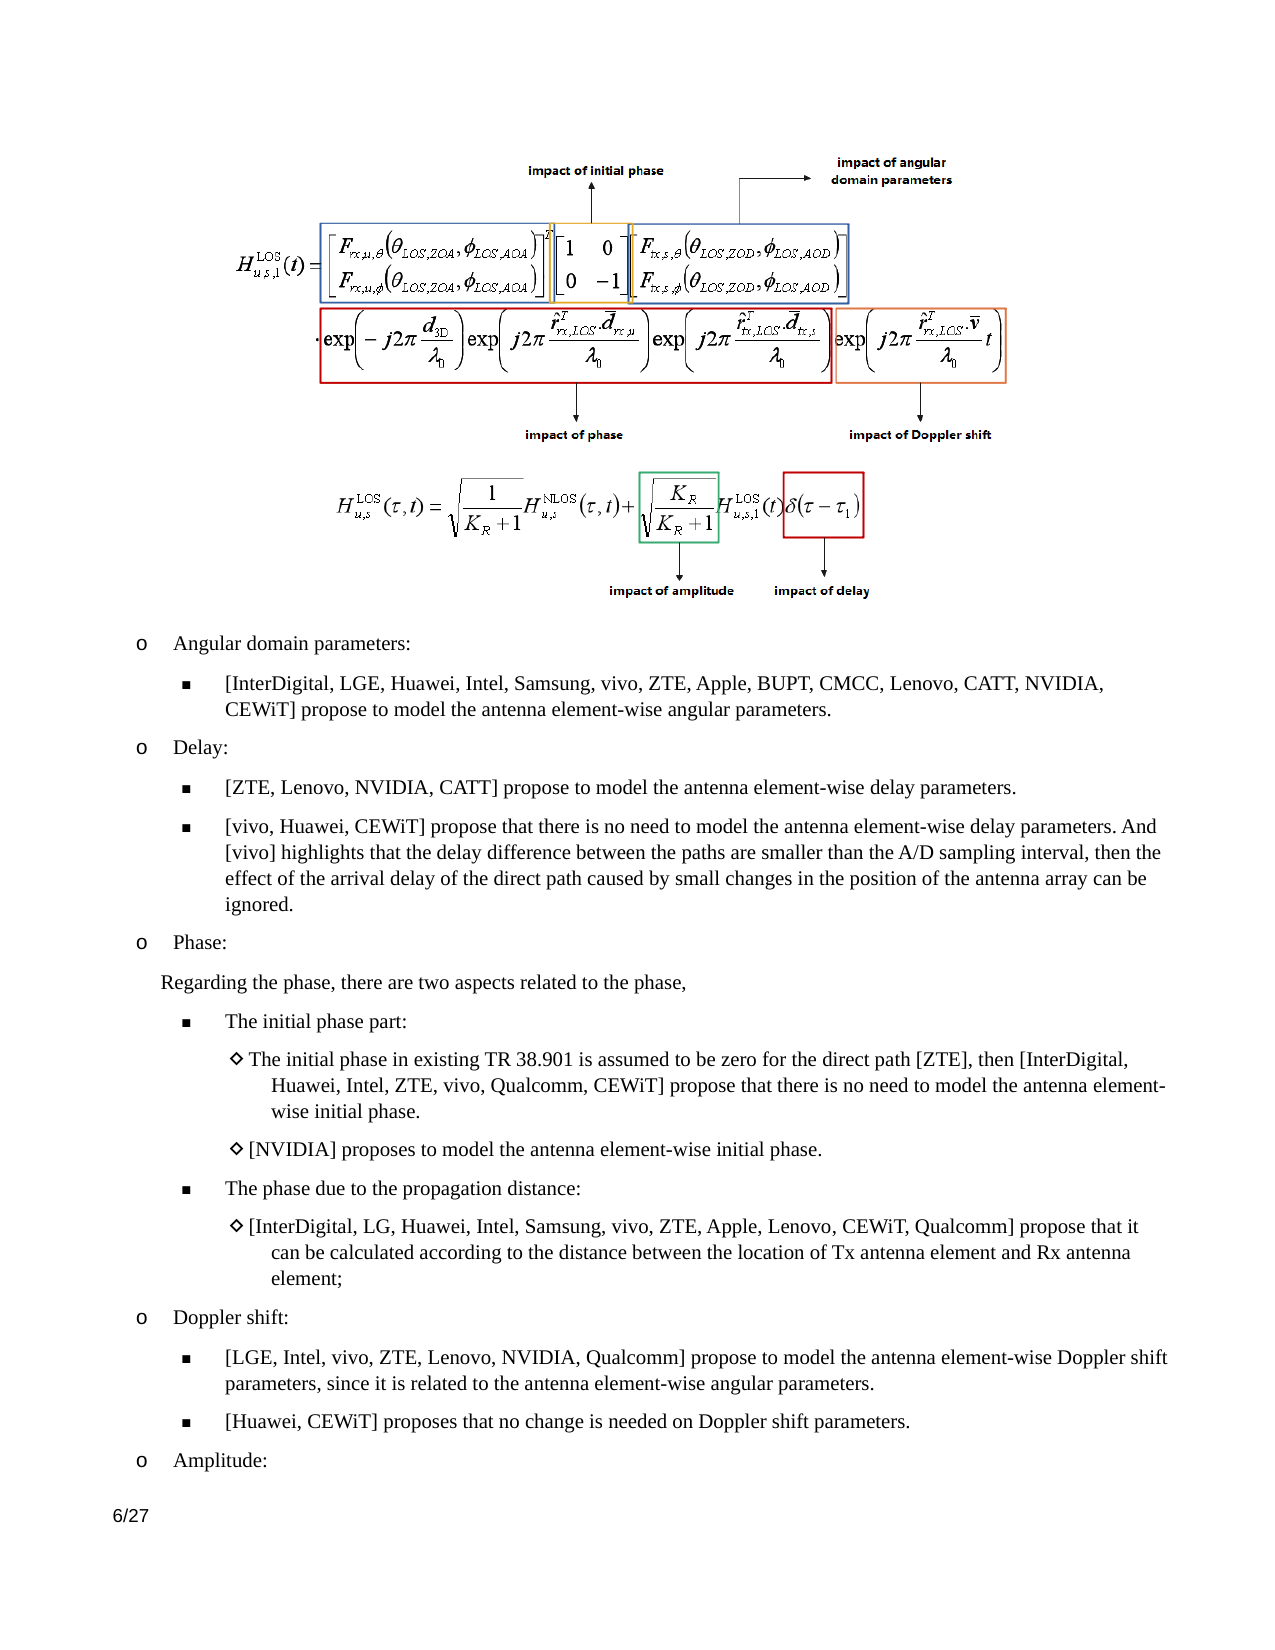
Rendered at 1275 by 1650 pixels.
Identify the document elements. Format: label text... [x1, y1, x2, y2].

list Doppler shift: [135, 1304, 1172, 1330]
list [LGE, Intel, vivo, ZTE, Lenovo, NVIDIA, Qualcomm] propose to model the antenna element-wise Doppler shift parameters, since it is related to the antenna element-wise angular parameters. [181, 1345, 1172, 1395]
list [ZTE, Lenovo, NVIDIA, CATT] propose to model the antenna element-wise delay parameters. [181, 775, 1172, 799]
picture [232, 147, 1052, 612]
list Regarding the phase, there are two aspects related to the phase, [150, 970, 1172, 994]
list [vivo, Huawei, CEWiT] propose that there is no need to model the antenna element-wise delay parameters. And [vivo] highlights that the delay difference between the paths are smaller than the A/D sampling interval, then the effect of the arrival delay of the direct path caused by small changes in the position of the antenna array can be ignored. [181, 814, 1172, 916]
list The initial phase part: [181, 1009, 1172, 1033]
list Angular domain parameters: [135, 631, 1172, 656]
list [InterDigital, LG, Huawei, Intel, Samsung, vivo, ZTE, Apple, Lenovo, CEWiT, Qualcomm] propose that it can be calculated according to the distance between the location of Tx antenna element and Rx antenna element; [227, 1214, 1172, 1290]
list [Huawei, CEWiT] proposes that no change is needed on Doppler shift parameters. [181, 1409, 1172, 1433]
list Delay: [135, 735, 1172, 761]
list Phase: [135, 930, 1172, 956]
list The initial phase in existing TR 38.901 is assumed to be zero for the direct path [ZTE], then [InterDigital, Huawei, Intel, ZTE, vivo, Qualcomm, CEWiT] propose that there is no need to model the antenna element-wise initial phase. [227, 1047, 1172, 1123]
list [NVIDIA] proposes to model the antenna element-wise initial phase. [227, 1137, 1172, 1161]
list [InterDigital, LGE, Huawei, Intel, Samsung, vivo, ZTE, Apple, BUPT, CMCC, Lenovo, CATT, NVIDIA, CEWiT] propose to model the antenna element-wise angular parameters. [181, 671, 1172, 721]
list Amplitude: [135, 1448, 1172, 1473]
list The phase due to the propagation distance: [181, 1176, 1172, 1200]
